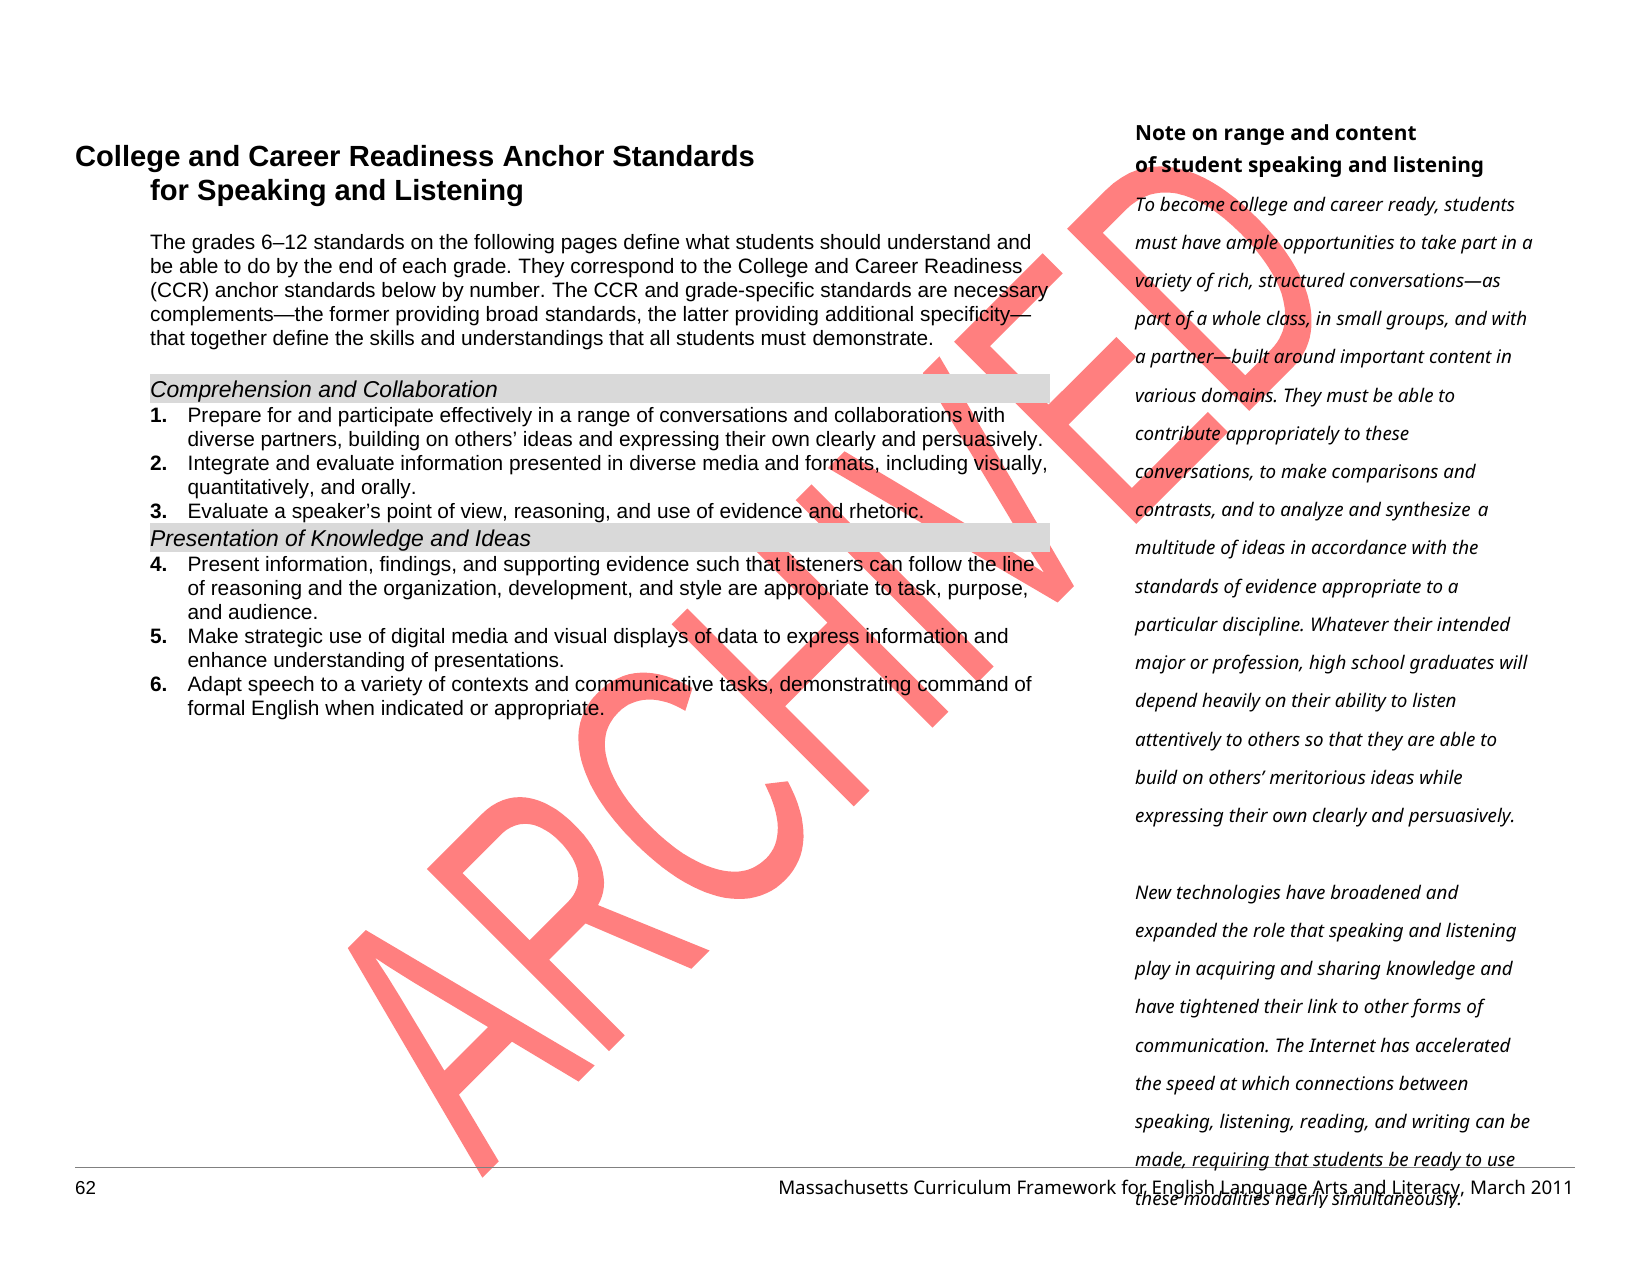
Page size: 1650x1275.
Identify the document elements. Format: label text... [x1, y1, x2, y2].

text Presentation of Knowledge and Ideas [150, 523, 1050, 552]
text 1. Prepare for and participate effectively in a range of conversations and collaborations with diverse partners, building on others’ ideas and expressing their own clearly and persuasively. [150, 403, 1050, 451]
text for Speaking and Listening [150, 172, 1575, 206]
text 4. Present information, findings, and supporting evidence such that listeners can follow the line of reasoning and the organization, development, and style are appropriate to task, purpose, and audience. [150, 552, 1050, 624]
text 3. Evaluate a speaker’s point of view, reasoning, and use of evidence and rhetoric. [150, 499, 1050, 523]
text 5. Make strategic use of digital media and visual displays of data to express information and enhance understanding of presentations. [150, 624, 1050, 672]
text Comprehension and Collaboration [150, 374, 1050, 403]
text 6. Adapt speech to a variety of contexts and communicative tasks, demonstrating command of formal English when indicated or appropriate. [150, 672, 1050, 719]
text The grades 6–12 standards on the following pages define what students should understand and be able to do by the end of each grade. They correspond to the College and Career Readiness (CCR) anchor standards below by number. The CCR and grade-specific standards are necessary complements—the former providing broad standards, the latter providing additional specificity—that together define the skills and understandings that all students must demonstrate. [150, 230, 1050, 350]
text 2. Integrate and evaluate information presented in diverse media and formats, including visually, quantitatively, and orally. [150, 451, 1050, 499]
